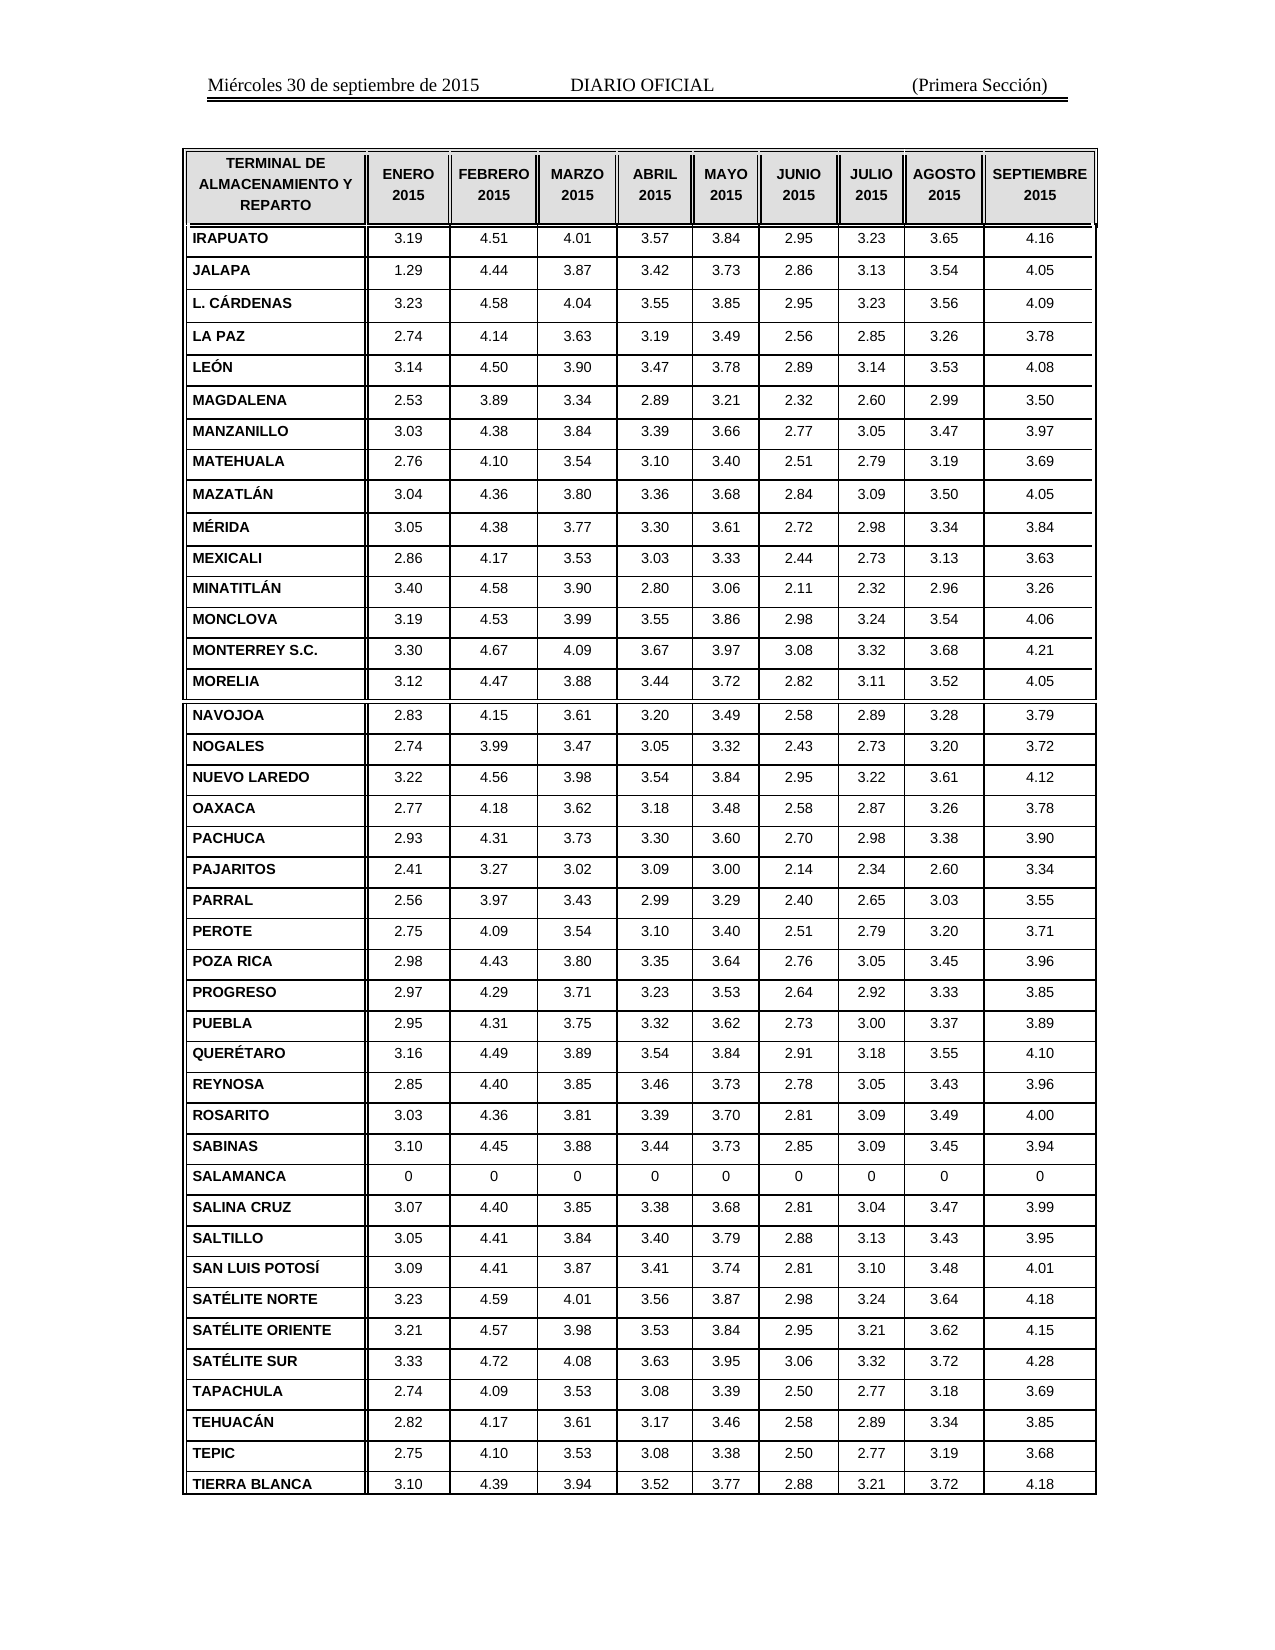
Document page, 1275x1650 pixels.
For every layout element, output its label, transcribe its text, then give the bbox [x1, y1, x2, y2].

table_cell 0 [905, 1165, 983, 1194]
table_cell 3.68 [693, 1196, 758, 1225]
table_cell 3.96 [985, 1073, 1095, 1102]
table_cell 3.56 [618, 1288, 692, 1317]
table_cell 3.54 [905, 608, 983, 637]
table_header 3.49 [693, 704, 758, 733]
table_cell 3.13 [839, 258, 904, 289]
table_cell 3.88 [538, 1135, 616, 1163]
table_header NAVOJOA [187, 704, 364, 733]
table_cell 2.98 [839, 827, 904, 856]
table_cell TEHUACÁN [187, 1411, 364, 1440]
table_cell 4.04 [538, 290, 616, 322]
table_cell SALTILLO [187, 1227, 364, 1256]
table_cell 3.73 [538, 827, 616, 856]
table_cell 2.98 [369, 950, 449, 979]
table_cell JALAPA [187, 258, 364, 289]
table_cell 2.73 [839, 547, 904, 576]
table_cell 4.17 [451, 547, 537, 576]
table_cell 3.53 [693, 981, 758, 1010]
table_cell 3.63 [618, 1350, 692, 1379]
table_cell 3.37 [905, 1012, 983, 1041]
table_cell 2.43 [760, 735, 838, 764]
table_cell 2.75 [369, 919, 449, 948]
table_cell 3.09 [839, 1104, 904, 1133]
table_cell 3.19 [369, 608, 449, 637]
table_cell 4.44 [451, 258, 537, 289]
table_cell 3.57 [618, 228, 692, 256]
table_cell 4.41 [451, 1227, 537, 1256]
table_cell 4.16 [985, 223, 1095, 256]
table_cell 3.19 [905, 450, 983, 479]
table_cell 3.95 [693, 1350, 758, 1379]
table_cell 3.97 [985, 418, 1095, 449]
table_cell 2.77 [369, 796, 449, 826]
table_cell 4.05 [985, 479, 1095, 512]
table_cell 2.34 [839, 858, 904, 887]
table_cell 3.94 [538, 1472, 616, 1493]
table_cell 3.71 [538, 981, 616, 1010]
table_cell 3.72 [985, 735, 1095, 764]
table_cell 3.34 [905, 514, 983, 545]
table_cell 3.21 [839, 1472, 904, 1493]
table_cell 3.46 [693, 1411, 758, 1440]
table_cell 4.09 [451, 919, 537, 948]
table_cell 3.27 [451, 858, 537, 887]
table_cell 3.26 [905, 796, 983, 826]
table_cell 0 [451, 1165, 537, 1194]
table_cell 2.56 [760, 323, 838, 354]
table_cell 3.98 [538, 1319, 616, 1348]
table_cell 3.26 [985, 576, 1095, 606]
table_cell 3.32 [839, 639, 904, 668]
table_cell 3.45 [905, 1135, 983, 1163]
table_cell 2.53 [369, 387, 449, 418]
table_cell 2.73 [839, 735, 904, 764]
table_cell 3.87 [538, 1257, 616, 1286]
table_cell 3.49 [905, 1104, 983, 1133]
table_cell 3.68 [905, 639, 983, 668]
table_cell 3.94 [985, 1135, 1095, 1163]
table_cell 4.59 [451, 1288, 537, 1317]
table_cell 4.49 [451, 1042, 537, 1071]
table_cell SALAMANCA [187, 1165, 364, 1194]
table_cell 0 [369, 1165, 449, 1194]
table_cell 2.86 [369, 547, 449, 576]
table_cell 4.36 [451, 481, 537, 512]
table_cell 4.14 [451, 323, 537, 354]
table_cell 3.03 [905, 889, 983, 918]
table_cell 3.85 [538, 1196, 616, 1225]
table_cell 4.56 [451, 766, 537, 795]
table_cell 3.69 [985, 1380, 1095, 1409]
table_cell 3.23 [369, 290, 449, 322]
table_cell 3.18 [905, 1380, 983, 1409]
table_cell 3.41 [618, 1257, 692, 1286]
table_cell 3.38 [693, 1442, 758, 1471]
table_cell 2.81 [760, 1196, 838, 1225]
table_cell 3.84 [693, 228, 758, 256]
table_cell 3.52 [618, 1472, 692, 1493]
table_cell 3.42 [618, 258, 692, 289]
table_cell 4.12 [985, 766, 1095, 795]
table_cell 2.11 [760, 577, 838, 606]
table_cell 3.71 [985, 919, 1095, 948]
table_cell 3.40 [693, 919, 758, 948]
table_cell IRAPUATO [185, 223, 367, 256]
table_cell SALINA CRUZ [187, 1196, 364, 1225]
table_cell PROGRESO [187, 981, 364, 1010]
table_cell 3.08 [760, 639, 838, 668]
table_cell 2.92 [839, 981, 904, 1010]
table_cell 2.72 [760, 514, 838, 545]
table_cell 2.98 [839, 514, 904, 545]
table_cell PARRAL [187, 889, 364, 918]
table_cell 3.47 [905, 1196, 983, 1225]
table_cell NUEVO LAREDO [187, 766, 364, 795]
table_cell 3.07 [369, 1196, 449, 1225]
table_cell 2.85 [369, 1073, 449, 1102]
table_cell 3.17 [618, 1411, 692, 1440]
table_cell 3.05 [369, 514, 449, 545]
table_cell 3.29 [693, 889, 758, 918]
table_cell REYNOSA [187, 1073, 364, 1102]
table_cell 2.86 [760, 258, 838, 289]
table_cell 3.73 [693, 258, 758, 289]
table_header FEBRERO 2015 [450, 149, 538, 223]
table_cell 3.66 [693, 420, 758, 449]
table_cell 3.09 [618, 858, 692, 887]
table_cell 2.99 [618, 889, 692, 918]
table_cell 3.03 [618, 547, 692, 576]
table_cell 3.05 [839, 420, 904, 449]
table_cell 3.85 [693, 290, 758, 322]
table_cell 2.76 [760, 950, 838, 979]
table_cell 4.29 [451, 981, 537, 1010]
table_cell 2.32 [839, 577, 904, 606]
table_cell 3.63 [538, 323, 616, 354]
table_cell 3.43 [905, 1073, 983, 1102]
table_cell MATEHUALA [187, 450, 364, 479]
table_cell 4.09 [538, 639, 616, 668]
table_cell OAXACA [187, 796, 364, 826]
table_cell 3.67 [618, 639, 692, 668]
table_cell 3.77 [538, 514, 616, 545]
table_cell MONCLOVA [187, 608, 364, 637]
table_cell 3.03 [369, 1104, 449, 1133]
table_cell 3.64 [905, 1288, 983, 1317]
table_cell 3.46 [618, 1073, 692, 1102]
table_cell 3.10 [618, 919, 692, 948]
table_cell 3.81 [538, 1104, 616, 1133]
table_cell 4.41 [451, 1257, 537, 1286]
table_cell 4.45 [451, 1135, 537, 1163]
table_cell 3.30 [618, 514, 692, 545]
table_cell 3.08 [618, 1442, 692, 1471]
table_cell 3.88 [538, 670, 616, 699]
table_header 3.79 [985, 704, 1095, 733]
table_cell 2.81 [760, 1104, 838, 1133]
table_cell 4.57 [451, 1319, 537, 1348]
table_cell 3.10 [618, 450, 692, 479]
table_header 3.28 [905, 704, 983, 733]
table_cell 4.08 [538, 1350, 616, 1379]
table_cell 4.43 [451, 950, 537, 979]
table_cell 3.99 [985, 1196, 1095, 1225]
table_cell 4.06 [985, 606, 1095, 637]
table_cell 3.10 [369, 1472, 449, 1493]
table_cell 4.00 [985, 1104, 1095, 1133]
table_cell 2.14 [760, 858, 838, 887]
table_cell 4.58 [451, 290, 537, 322]
table_cell 3.53 [905, 356, 983, 385]
table_cell 2.82 [369, 1411, 449, 1440]
table_cell 4.17 [451, 1411, 537, 1440]
table_cell 0 [693, 1165, 758, 1194]
table_cell MÉRIDA [187, 514, 364, 545]
table_cell 3.54 [538, 919, 616, 948]
table_cell 3.39 [618, 1104, 692, 1133]
table_cell SABINAS [187, 1135, 364, 1163]
table_cell 3.38 [618, 1196, 692, 1225]
table_cell 2.98 [760, 1288, 838, 1317]
table_cell 2.51 [760, 450, 838, 479]
table_cell 3.43 [905, 1227, 983, 1256]
table_cell 3.74 [693, 1257, 758, 1286]
table_cell 3.62 [693, 1012, 758, 1041]
table_cell 4.38 [451, 420, 537, 449]
table_cell 3.60 [693, 827, 758, 856]
table_cell 2.88 [760, 1227, 838, 1256]
table_cell 3.53 [538, 1442, 616, 1471]
table_cell 4.01 [538, 228, 616, 256]
table_header MAYO 2015 [693, 149, 759, 223]
table_cell 2.89 [839, 1411, 904, 1440]
table_cell 4.09 [451, 1380, 537, 1409]
table_cell 3.73 [693, 1073, 758, 1102]
table_cell 3.05 [839, 950, 904, 979]
table_cell 3.54 [618, 766, 692, 795]
table_cell 2.89 [618, 387, 692, 418]
table_cell 3.90 [538, 577, 616, 606]
table_cell 3.68 [693, 481, 758, 512]
table_cell 3.95 [985, 1227, 1095, 1256]
table_header SEPTIEMBRE 2015 [984, 152, 1094, 223]
table_cell 3.85 [985, 981, 1095, 1010]
table_cell 3.80 [538, 950, 616, 979]
table_cell 3.56 [905, 290, 983, 322]
table_cell 2.51 [760, 919, 838, 948]
table_cell 3.11 [839, 670, 904, 699]
table_cell 4.05 [985, 256, 1095, 289]
table_cell 3.65 [905, 228, 983, 256]
table_cell 3.77 [693, 1472, 758, 1493]
table_cell 3.53 [538, 1380, 616, 1409]
table_cell 2.84 [760, 481, 838, 512]
table_cell 4.18 [985, 1472, 1095, 1493]
table_cell 3.22 [839, 766, 904, 795]
table_cell 3.32 [693, 735, 758, 764]
table_cell MAZATLÁN [187, 481, 364, 512]
table_cell 2.65 [839, 889, 904, 918]
table_cell 3.12 [369, 670, 449, 699]
table_cell 2.95 [760, 1319, 838, 1348]
table_cell 3.72 [905, 1350, 983, 1379]
table_cell 3.13 [905, 547, 983, 576]
table_cell 2.95 [760, 228, 838, 256]
table_cell 2.91 [760, 1042, 838, 1071]
table_cell MONTERREY S.C. [187, 639, 364, 668]
table_cell 2.75 [369, 1442, 449, 1471]
table_cell 2.77 [839, 1380, 904, 1409]
table_cell 3.62 [538, 796, 616, 826]
table_cell 4.28 [985, 1350, 1095, 1379]
table_cell 3.40 [369, 577, 449, 606]
table_cell 3.05 [618, 735, 692, 764]
table_cell 4.39 [451, 1472, 537, 1493]
table_header 4.15 [451, 704, 537, 733]
table_cell 2.99 [905, 387, 983, 418]
table_cell 2.70 [760, 827, 838, 856]
table_cell 3.48 [693, 796, 758, 826]
table_header JULIO 2015 [838, 149, 904, 223]
table_cell 3.99 [538, 608, 616, 637]
table_cell 3.69 [985, 449, 1095, 479]
table_cell 2.81 [760, 1257, 838, 1286]
table_cell 2.95 [760, 290, 838, 322]
table_header ENERO 2015 [367, 149, 450, 223]
table_header AGOSTO 2015 [905, 149, 984, 223]
table_cell 3.97 [451, 889, 537, 918]
table_cell 2.77 [839, 1442, 904, 1471]
table_cell 4.40 [451, 1073, 537, 1102]
table_cell 2.85 [760, 1135, 838, 1163]
table_cell 2.41 [369, 858, 449, 887]
table_cell 3.05 [839, 1073, 904, 1102]
table_cell 3.09 [839, 481, 904, 512]
table_cell 2.89 [760, 356, 838, 385]
table_cell MEXICALI [187, 547, 364, 576]
table_cell 2.82 [760, 670, 838, 699]
table_cell 3.61 [905, 766, 983, 795]
table_cell 3.34 [538, 387, 616, 418]
table_cell 3.84 [985, 512, 1095, 545]
table_cell 4.08 [985, 354, 1095, 385]
table_cell 0 [985, 1165, 1095, 1194]
table_cell 4.47 [451, 670, 537, 699]
table_cell 4.09 [985, 289, 1095, 322]
table_cell 4.36 [451, 1104, 537, 1133]
table_cell 3.05 [369, 1227, 449, 1256]
table_cell 3.23 [618, 981, 692, 1010]
table_cell 3.50 [905, 481, 983, 512]
table_cell 3.80 [538, 481, 616, 512]
table_cell 4.31 [451, 1012, 537, 1041]
table_cell 3.98 [538, 766, 616, 795]
table_cell 4.72 [451, 1350, 537, 1379]
table_cell 3.61 [538, 1411, 616, 1440]
table_cell 3.21 [369, 1319, 449, 1348]
table_cell 3.16 [369, 1042, 449, 1071]
table_cell 3.78 [985, 322, 1095, 354]
table_cell 3.49 [693, 323, 758, 354]
table_cell PEROTE [187, 919, 364, 948]
table_cell 3.33 [369, 1350, 449, 1379]
table_cell 3.23 [839, 290, 904, 322]
table_cell 3.23 [839, 228, 904, 256]
table_cell 3.89 [538, 1042, 616, 1071]
table_cell 4.38 [451, 514, 537, 545]
table_cell SATÉLITE SUR [187, 1350, 364, 1379]
table_cell 3.32 [618, 1012, 692, 1041]
table_cell 2.58 [760, 796, 838, 826]
table_cell 3.20 [905, 735, 983, 764]
table_cell 0 [538, 1165, 616, 1194]
table_cell TAPACHULA [187, 1380, 364, 1409]
table_cell 3.18 [839, 1042, 904, 1071]
table_cell 3.47 [618, 356, 692, 385]
table_cell 3.70 [693, 1104, 758, 1133]
table_cell 2.60 [905, 858, 983, 887]
table_cell 3.10 [839, 1257, 904, 1286]
table_cell 3.38 [905, 827, 983, 856]
table_cell 3.68 [985, 1442, 1095, 1471]
table_cell 2.44 [760, 547, 838, 576]
table_cell 3.24 [839, 1288, 904, 1317]
table_cell 4.31 [451, 827, 537, 856]
table_cell 3.87 [538, 258, 616, 289]
table_cell PAJARITOS [187, 858, 364, 887]
table_cell 4.10 [985, 1042, 1095, 1071]
table_cell QUERÉTARO [187, 1042, 364, 1071]
table_cell 3.84 [693, 1319, 758, 1348]
table_cell L. CÁRDENAS [187, 290, 364, 322]
table_cell PUEBLA [187, 1012, 364, 1041]
table_cell 2.93 [369, 827, 449, 856]
table_cell 1.29 [369, 258, 449, 289]
table_cell 3.84 [538, 420, 616, 449]
table_cell 3.55 [985, 889, 1095, 918]
table_cell 0 [760, 1165, 838, 1194]
table_cell 2.79 [839, 450, 904, 479]
table_cell 3.85 [538, 1073, 616, 1102]
table_cell 3.24 [839, 608, 904, 637]
table_cell 3.14 [369, 356, 449, 385]
table_cell TEPIC [187, 1442, 364, 1471]
table_cell 3.06 [760, 1350, 838, 1379]
table_cell 2.80 [618, 577, 692, 606]
table_cell 3.64 [693, 950, 758, 979]
table_cell 3.55 [905, 1042, 983, 1071]
table_cell 2.77 [760, 420, 838, 449]
table_cell 4.67 [451, 639, 537, 668]
table_header ABRIL 2015 [617, 149, 693, 223]
table_cell 3.39 [693, 1380, 758, 1409]
table_cell 2.98 [760, 608, 838, 637]
table_cell 3.86 [693, 608, 758, 637]
table_cell 2.74 [369, 1380, 449, 1409]
table_cell 3.78 [985, 796, 1095, 826]
table_cell 3.19 [369, 228, 449, 256]
table_header MARZO 2015 [538, 149, 617, 223]
table_cell 3.19 [905, 1442, 983, 1471]
table_cell 3.50 [985, 385, 1095, 418]
table_cell 3.09 [839, 1135, 904, 1163]
table_cell PACHUCA [187, 827, 364, 856]
table_cell 4.21 [985, 637, 1095, 668]
table_cell 3.90 [985, 827, 1095, 856]
table_cell 3.84 [693, 1042, 758, 1071]
table_cell SAN LUIS POTOSÍ [187, 1257, 364, 1286]
table_cell 2.96 [905, 577, 983, 606]
table_cell 2.88 [760, 1472, 838, 1493]
table_cell 3.32 [839, 1350, 904, 1379]
table_cell MAGDALENA [187, 387, 364, 418]
table_cell 3.03 [369, 420, 449, 449]
table_cell 3.04 [369, 481, 449, 512]
table_cell 3.39 [618, 420, 692, 449]
table_header 3.61 [538, 704, 616, 733]
table_cell 3.34 [905, 1411, 983, 1440]
table_cell 3.61 [693, 514, 758, 545]
table_cell 3.73 [693, 1135, 758, 1163]
table_cell 2.85 [839, 323, 904, 354]
table_cell 3.96 [985, 950, 1095, 979]
table_cell 3.02 [538, 858, 616, 887]
table_cell MINATITLÁN [187, 577, 364, 606]
table_cell 4.15 [985, 1319, 1095, 1348]
table_cell 4.10 [451, 1442, 537, 1471]
table_cell 3.08 [618, 1380, 692, 1409]
table_cell 2.95 [760, 766, 838, 795]
table_cell 2.58 [760, 1411, 838, 1440]
table_cell 4.51 [451, 228, 537, 256]
table_cell ROSARITO [187, 1104, 364, 1133]
table_cell POZA RICA [187, 950, 364, 979]
table_cell 4.10 [451, 450, 537, 479]
table_cell 4.58 [451, 577, 537, 606]
table_cell 3.99 [451, 735, 537, 764]
table_cell 2.74 [369, 323, 449, 354]
table_cell 3.26 [905, 323, 983, 354]
table_cell 2.40 [760, 889, 838, 918]
table_cell 4.18 [451, 796, 537, 826]
table_cell 3.54 [905, 258, 983, 289]
table_cell 3.85 [985, 1411, 1095, 1440]
table_cell 3.54 [538, 450, 616, 479]
table_cell 2.64 [760, 981, 838, 1010]
table_cell 0 [839, 1165, 904, 1194]
table_header 2.83 [369, 704, 449, 733]
table_cell 3.20 [905, 919, 983, 948]
table_header 3.20 [618, 704, 692, 733]
table_cell 3.10 [369, 1135, 449, 1163]
table_cell 3.52 [905, 670, 983, 699]
table_cell 3.62 [905, 1319, 983, 1348]
table_cell 2.60 [839, 387, 904, 418]
table_cell 4.01 [985, 1257, 1095, 1286]
table_cell 3.14 [839, 356, 904, 385]
table_cell 3.33 [905, 981, 983, 1010]
table_cell 3.84 [693, 766, 758, 795]
table_cell 3.40 [618, 1227, 692, 1256]
table_cell SATÉLITE ORIENTE [187, 1319, 364, 1348]
table_header JUNIO 2015 [759, 149, 838, 223]
table_cell 2.79 [839, 919, 904, 948]
table_cell 3.18 [618, 796, 692, 826]
table_cell 2.73 [760, 1012, 838, 1041]
table_cell TIERRA BLANCA [187, 1472, 364, 1493]
table_cell 3.89 [985, 1012, 1095, 1041]
table_cell NOGALES [187, 735, 364, 764]
table_cell 3.21 [693, 387, 758, 418]
table_cell 3.63 [985, 545, 1095, 576]
table_cell MORELIA [187, 670, 364, 699]
table_cell 3.06 [693, 577, 758, 606]
table_cell 3.00 [839, 1012, 904, 1041]
table_cell 2.95 [369, 1012, 449, 1041]
table_cell 3.43 [538, 889, 616, 918]
table_cell 2.50 [760, 1442, 838, 1471]
table_cell 2.78 [760, 1073, 838, 1102]
table_cell 3.48 [905, 1257, 983, 1286]
table_cell 3.34 [985, 858, 1095, 887]
table_cell 2.97 [369, 981, 449, 1010]
table_cell 3.13 [839, 1227, 904, 1256]
table_cell 3.53 [618, 1319, 692, 1348]
table_cell 3.09 [369, 1257, 449, 1286]
table_cell 3.23 [369, 1288, 449, 1317]
table_cell 3.36 [618, 481, 692, 512]
table_cell 3.00 [693, 858, 758, 887]
table_cell 3.21 [839, 1319, 904, 1348]
table_cell 4.18 [985, 1288, 1095, 1317]
table_header 2.58 [760, 704, 838, 733]
table_cell 2.32 [760, 387, 838, 418]
table_cell 3.72 [905, 1472, 983, 1493]
table_header TERMINAL DE ALMACENAMIENTO Y REPARTO [185, 149, 367, 223]
table_cell 3.19 [618, 323, 692, 354]
table_cell 0 [618, 1165, 692, 1194]
table_cell 4.40 [451, 1196, 537, 1225]
table_cell 2.50 [760, 1380, 838, 1409]
table_cell 3.40 [693, 450, 758, 479]
table_cell 3.33 [693, 547, 758, 576]
table_cell 3.30 [369, 639, 449, 668]
table_cell 2.87 [839, 796, 904, 826]
table_cell 2.74 [369, 735, 449, 764]
table_cell 3.30 [618, 827, 692, 856]
table_cell 3.44 [618, 670, 692, 699]
table_cell 3.90 [538, 356, 616, 385]
table_cell 3.45 [905, 950, 983, 979]
table_cell 3.04 [839, 1196, 904, 1225]
table_cell 3.47 [538, 735, 616, 764]
table_cell 2.76 [369, 450, 449, 479]
table_cell 3.55 [618, 608, 692, 637]
table_cell 3.89 [451, 387, 537, 418]
table_cell 3.72 [693, 670, 758, 699]
table_cell 4.05 [985, 668, 1095, 699]
table_cell 3.87 [693, 1288, 758, 1317]
table_cell LA PAZ [187, 323, 364, 354]
table_cell 3.54 [618, 1042, 692, 1071]
table_header 2.89 [839, 704, 904, 733]
table_cell 3.22 [369, 766, 449, 795]
table_cell 3.78 [693, 356, 758, 385]
table_cell 3.97 [693, 639, 758, 668]
table_cell SATÉLITE NORTE [187, 1288, 364, 1317]
table_cell 3.79 [693, 1227, 758, 1256]
table_cell 3.47 [905, 420, 983, 449]
table_cell 3.44 [618, 1135, 692, 1163]
table_cell 3.84 [538, 1227, 616, 1256]
table_cell 4.01 [538, 1288, 616, 1317]
table_cell 4.50 [451, 356, 537, 385]
table_cell 3.35 [618, 950, 692, 979]
table_cell 3.75 [538, 1012, 616, 1041]
table_cell 4.53 [451, 608, 537, 637]
table_cell MANZANILLO [187, 420, 364, 449]
table_cell 3.53 [538, 547, 616, 576]
table_cell 3.55 [618, 290, 692, 322]
table_cell LEÓN [187, 356, 364, 385]
table_cell 2.56 [369, 889, 449, 918]
